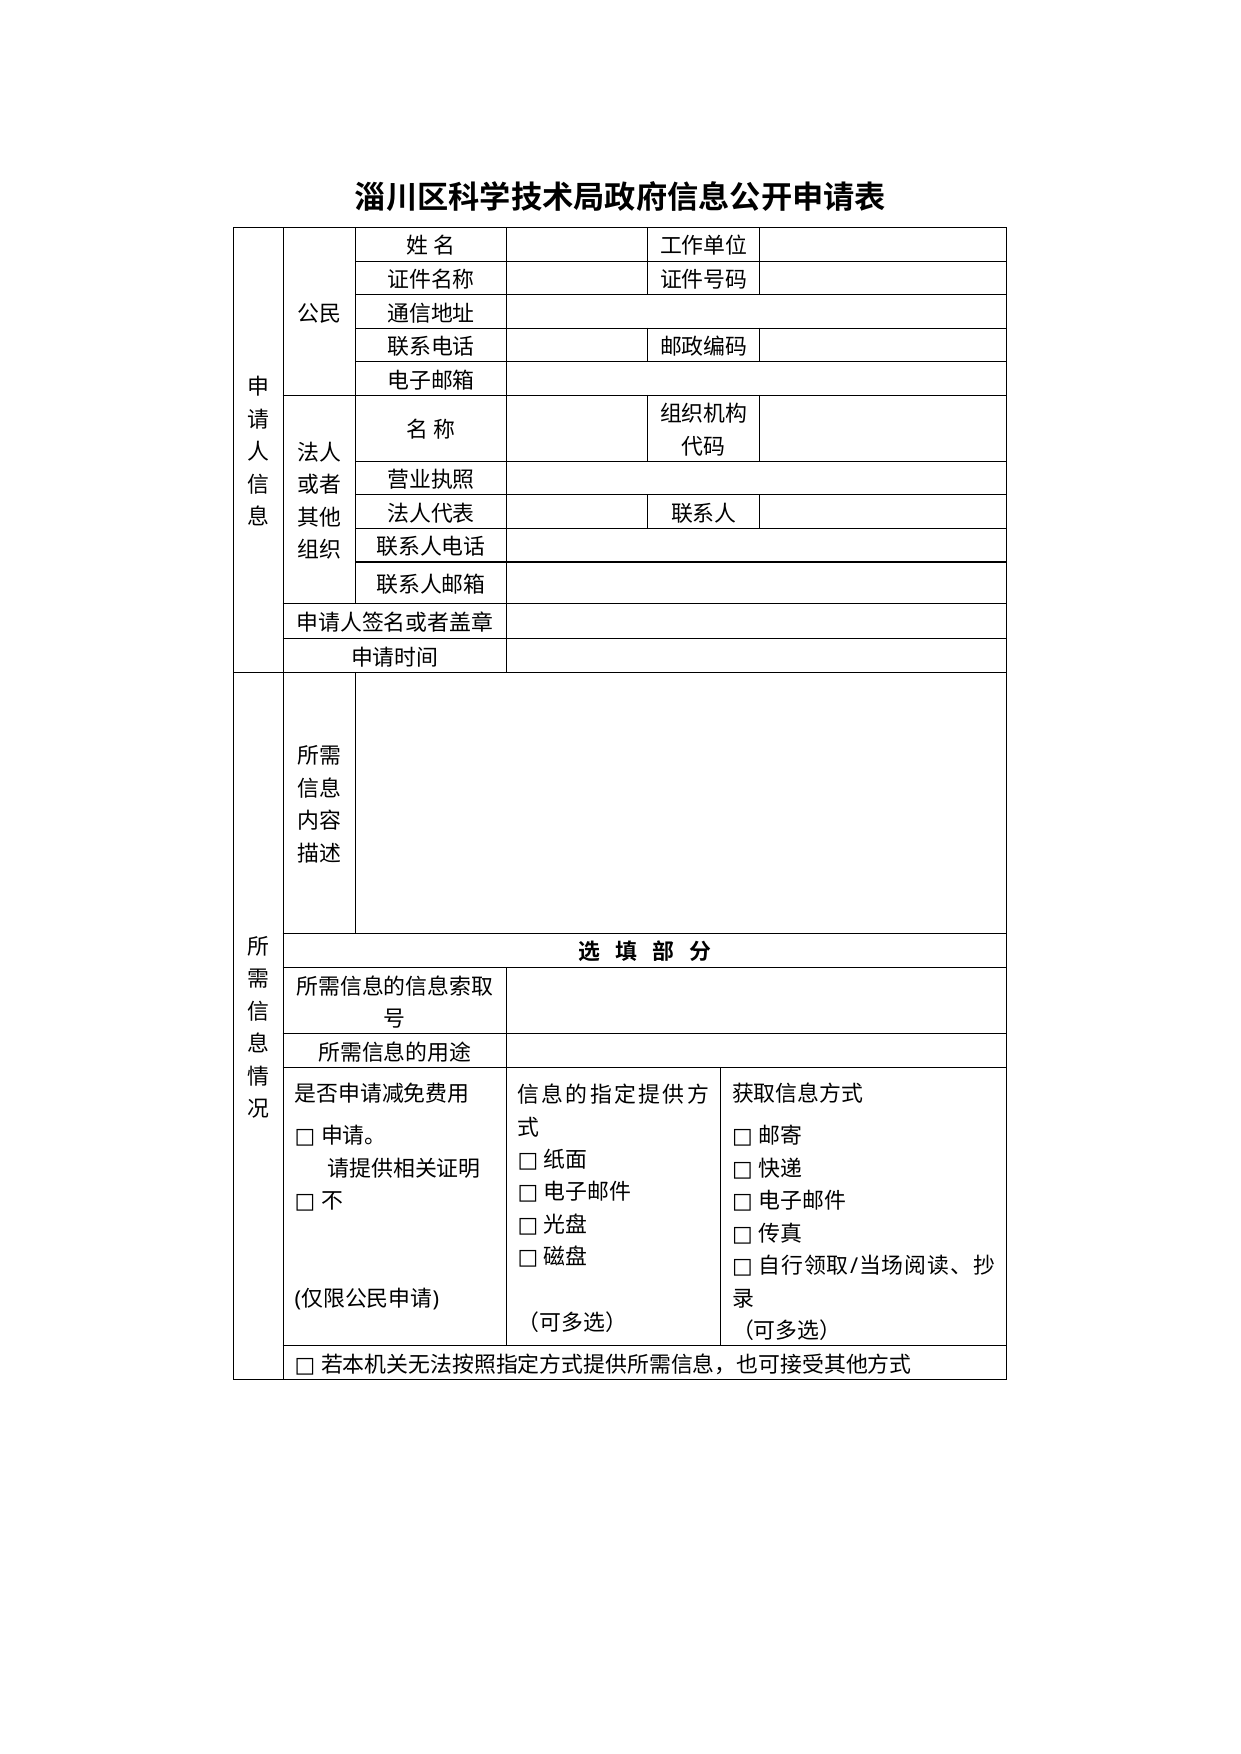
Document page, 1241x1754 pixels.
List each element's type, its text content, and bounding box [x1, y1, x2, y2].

table_header [760, 228, 1006, 261]
table_cell 联系人 [648, 495, 759, 528]
table_cell 所需信息情况 [234, 673, 283, 1379]
table_header [507, 228, 647, 261]
table_cell [507, 362, 1006, 395]
table_cell [507, 639, 1006, 672]
table_cell 电子邮箱 [356, 362, 506, 395]
table_cell 名 称 [356, 396, 506, 461]
table_cell 营业执照 [356, 462, 506, 494]
table_header 申请人信息 [234, 228, 283, 672]
table_cell 法人或者其他组织 [284, 396, 355, 602]
table_cell [760, 262, 1006, 294]
table_cell 选 填 部 分 [284, 934, 1006, 967]
table_cell 所需信息内容描述 [284, 673, 355, 933]
table_cell □ 申请。 请提供相关证明 □ 不 (仅限公民申请) [284, 1117, 506, 1345]
table_cell 申请时间 [284, 639, 506, 672]
table_cell 通信地址 [356, 295, 506, 328]
text 淄川区科学技术局政府信息公开申请表 [187, 162, 1053, 227]
table_header 姓 名 [356, 228, 506, 261]
table_cell [760, 329, 1006, 361]
table_cell [507, 968, 1006, 1033]
table_cell [507, 1034, 1006, 1067]
table_cell 申请人签名或者盖章 [284, 604, 506, 638]
table_cell 信息的指定提供方式 □ 纸面 □ 电子邮件 □ 光盘 □ 磁盘 （可多选） [507, 1068, 720, 1345]
table_cell 所需信息的信息索取号 [284, 968, 506, 1033]
table_cell 所需信息的用途 [284, 1034, 506, 1067]
table_cell [507, 462, 1006, 494]
table_cell [507, 495, 647, 528]
table_cell □ 若本机关无法按照指定方式提供所需信息，也可接受其他方式 [284, 1346, 1006, 1379]
table_cell [356, 673, 1006, 933]
table_cell [507, 563, 1006, 602]
table_cell [760, 495, 1006, 528]
table_cell 邮政编码 [648, 329, 759, 361]
table_cell 证件号码 [648, 262, 759, 294]
table_cell [507, 529, 1006, 561]
table_cell 法人代表 [356, 495, 506, 528]
table_cell [507, 329, 647, 361]
table_cell 联系电话 [356, 329, 506, 361]
table_cell 组织机构代码 [648, 396, 759, 461]
table_cell [507, 604, 1006, 638]
table_cell [507, 262, 647, 294]
table_cell 联系人邮箱 [356, 563, 506, 602]
table_cell [507, 396, 647, 461]
table_cell 证件名称 [356, 262, 506, 294]
table_cell 联系人电话 [356, 529, 506, 561]
table_cell [760, 396, 1006, 461]
table_header 公民 [284, 228, 355, 395]
table_cell □ 邮寄 □ 快递 □ 电子邮件 □ 传真 □ 自行领取/当场阅读、抄录 （可多选） [721, 1117, 1006, 1345]
table_cell [507, 295, 1006, 328]
table_header 工作单位 [648, 228, 759, 261]
table_cell 是否申请减免费用 [284, 1068, 506, 1117]
table_cell 获取信息方式 [721, 1068, 1006, 1117]
